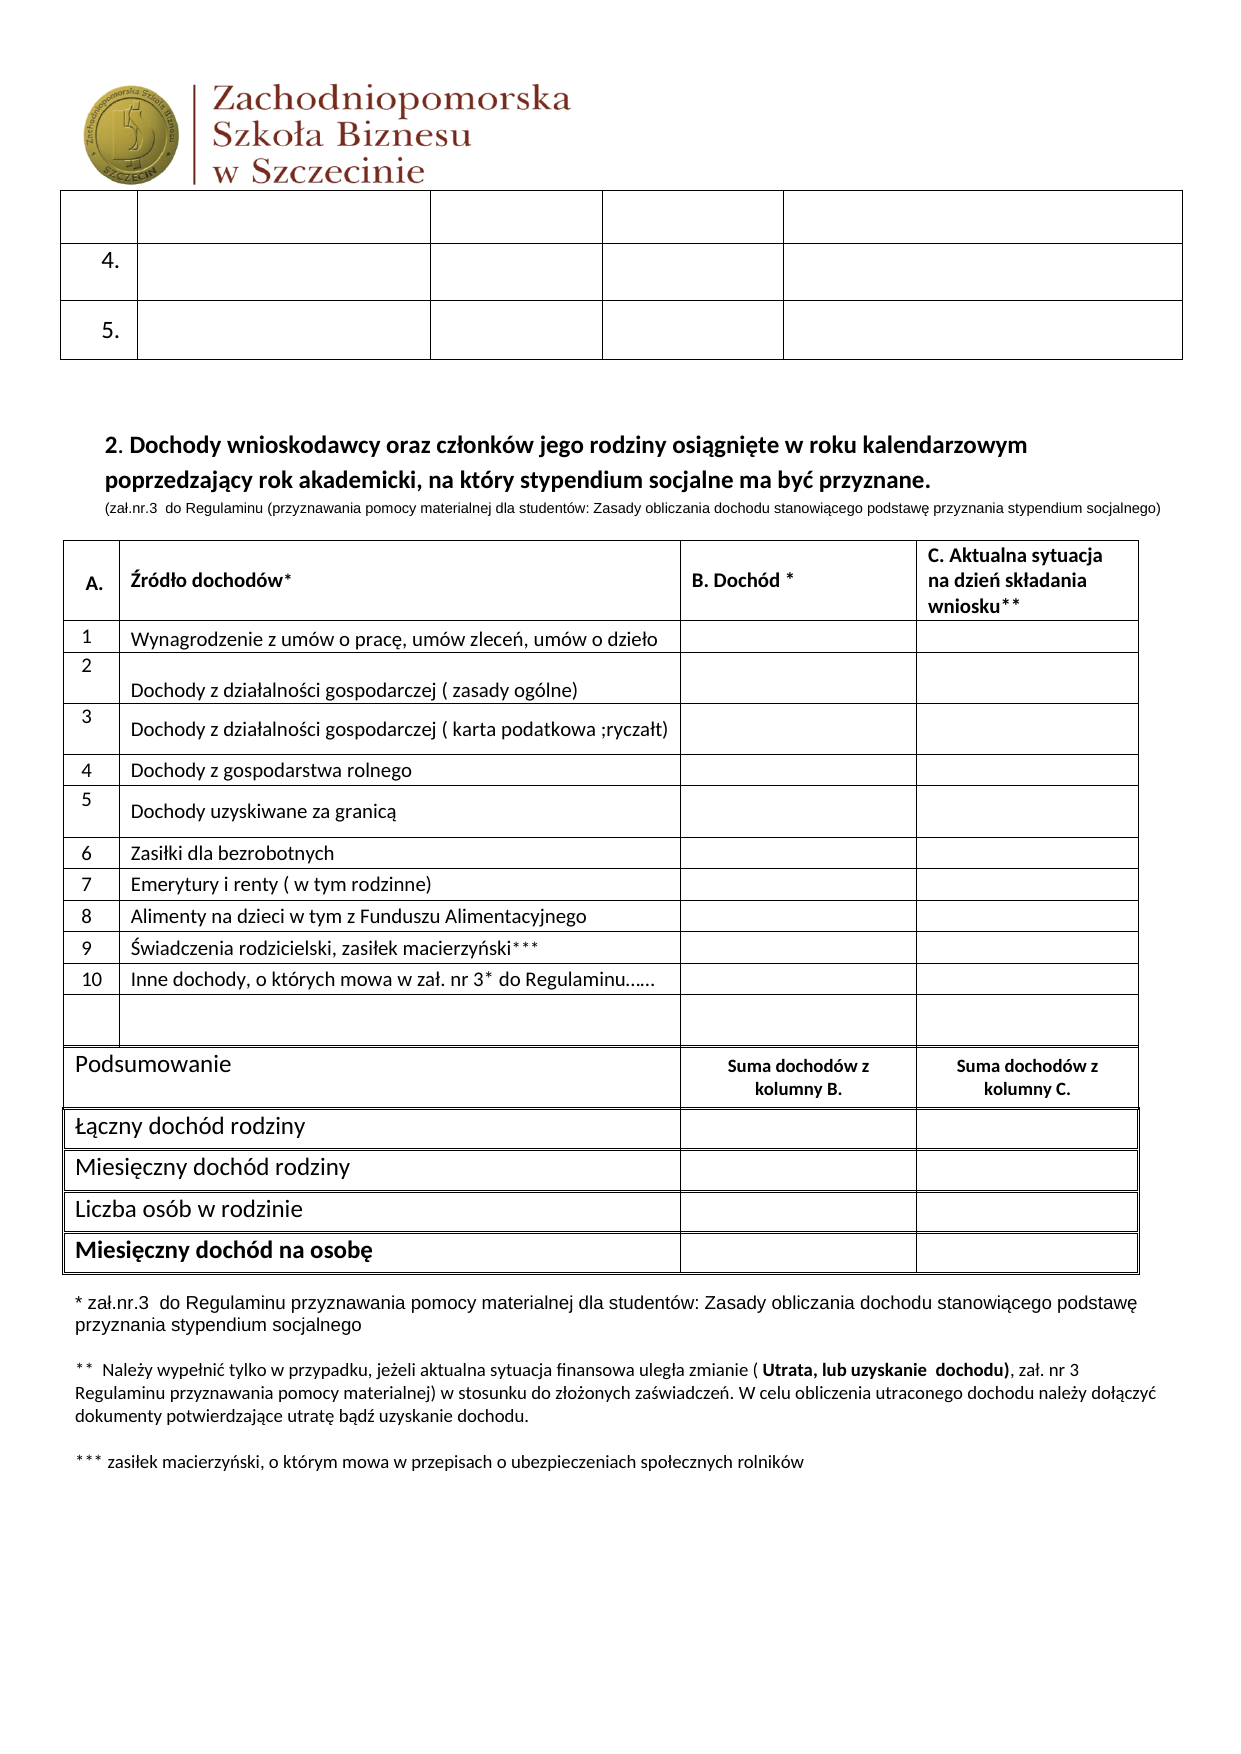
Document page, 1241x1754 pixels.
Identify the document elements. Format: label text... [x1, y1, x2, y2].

text ** Należy wypełnić tylko w przypadku, jeżeli aktualna sytuacja finansowa uległa zmianie ( Utrata, lub uzyskanie dochodu), zał. nr 3 Regulaminu przyznawania pomocy materialnej) w stosunku do złożonych zaświadczeń. W celu obliczenia utraconego dochodu należy dołączyć dokumenty potwierdzające utratę bądź uzyskanie dochodu. [75, 1358, 1163, 1427]
table_cell [681, 838, 916, 868]
table_cell [681, 901, 916, 931]
table_cell [138, 244, 430, 299]
table_header Źródło dochodów* [120, 541, 680, 620]
table_cell Suma dochodów z kolumny C. [917, 1048, 1138, 1107]
table_cell 3. [61, 191, 137, 243]
table_cell [917, 995, 1138, 1045]
table_cell 10 [64, 964, 119, 994]
table_cell [917, 901, 1138, 931]
table_cell Wynagrodzenie z umów o pracę, umów zleceń, umów o dzieło [120, 621, 680, 652]
table_cell [431, 244, 602, 299]
table_cell Liczba osób w rodzinie [65, 1193, 680, 1231]
table_cell [917, 869, 1138, 900]
table_cell [603, 244, 783, 299]
table_cell 2 [64, 653, 119, 703]
table_cell [681, 1110, 916, 1148]
table_cell [603, 301, 783, 358]
table_cell Dochody z działalności gospodarczej ( zasady ogólne) [120, 653, 680, 703]
table_cell [138, 191, 430, 243]
table_cell [431, 301, 602, 358]
table_cell [431, 191, 602, 243]
table_cell Emerytury i renty ( w tym rodzinne) [120, 869, 680, 900]
table_cell [784, 191, 1182, 243]
table_cell [917, 932, 1138, 963]
table_header B. Dochód * [681, 541, 916, 620]
table_cell [917, 621, 1138, 652]
table_cell 1 [64, 621, 119, 652]
list (zał.nr.3 do Regulaminu (przyznawania pomocy materialnej dla studentów: Zasady obliczania dochodu stanowiącego podstawę przyznania stypendium socjalnego) [104, 499, 1163, 516]
table_cell 8 [64, 901, 119, 931]
table_cell Świadczenia rodzicielski, zasiłek macierzyński*** [120, 932, 680, 963]
table_cell [917, 786, 1138, 837]
table_cell [681, 964, 916, 994]
table_cell [681, 704, 916, 754]
table_cell 4 [64, 755, 119, 785]
table_cell Zasiłki dla bezrobotnych [120, 838, 680, 868]
table_cell [681, 1234, 916, 1272]
list 2. Dochody wnioskodawcy oraz członków jego rodziny osiągnięte w roku kalendarzowym poprzedzający rok akademicki, na który stypendium socjalne ma być przyznane. [104, 429, 1163, 495]
table_cell [681, 1193, 916, 1231]
table_cell [681, 653, 916, 703]
table_cell [681, 932, 916, 963]
table_cell Dochody z gospodarstwa rolnego [120, 755, 680, 785]
table_cell Dochody z działalności gospodarczej ( karta podatkowa ;ryczałt) [120, 704, 680, 754]
table_cell [784, 244, 1182, 299]
picture [75, 73, 580, 190]
table_cell [64, 995, 119, 1045]
table_cell [917, 838, 1138, 868]
table_header C. Aktualna sytuacja na dzień składania wniosku** [917, 541, 1138, 620]
table_cell [681, 869, 916, 900]
table_cell Podsumowanie [64, 1048, 680, 1107]
table_cell Miesięczny dochód rodziny [65, 1151, 680, 1189]
text * zał.nr.3 do Regulaminu przyznawania pomocy materialnej dla studentów: Zasady obliczania dochodu stanowiącego podstawę przyznania stypendium socjalnego [75, 1292, 1163, 1335]
table_cell [917, 1193, 1137, 1231]
table_cell [138, 301, 430, 358]
table_cell 9 [64, 932, 119, 963]
table_cell [681, 621, 916, 652]
table_cell [917, 755, 1138, 785]
table_cell [681, 995, 916, 1045]
table_cell Łączny dochód rodziny [65, 1110, 680, 1148]
table_cell Dochody uzyskiwane za granicą [120, 786, 680, 837]
table_cell [917, 964, 1138, 994]
table_cell Miesięczny dochód na osobę [65, 1234, 680, 1272]
table_header A. [64, 541, 119, 620]
table_cell [784, 301, 1182, 358]
table_cell [917, 1234, 1137, 1272]
table_cell 3 [64, 704, 119, 754]
table_cell 6 [64, 838, 119, 868]
table_cell 7 [64, 869, 119, 900]
table_cell [120, 995, 680, 1045]
table_cell Alimenty na dzieci w tym z Funduszu Alimentacyjnego [120, 901, 680, 931]
table_cell 5. [61, 301, 137, 358]
table_cell [917, 704, 1138, 754]
table_cell [917, 1151, 1137, 1189]
table_cell 4. [61, 244, 137, 299]
text *** zasiłek macierzyński, o którym mowa w przepisach o ubezpieczeniach społecznych rolników [75, 1450, 1163, 1473]
table_cell [917, 653, 1138, 703]
table_cell [603, 191, 783, 243]
table_cell [681, 786, 916, 837]
table_cell Suma dochodów z kolumny B. [681, 1048, 916, 1107]
table_cell 5 [64, 786, 119, 837]
table_cell Inne dochody, o których mowa w zał. nr 3* do Regulaminu…… [120, 964, 680, 994]
table_cell [917, 1110, 1137, 1148]
table_cell [681, 1151, 916, 1189]
table_cell [681, 755, 916, 785]
